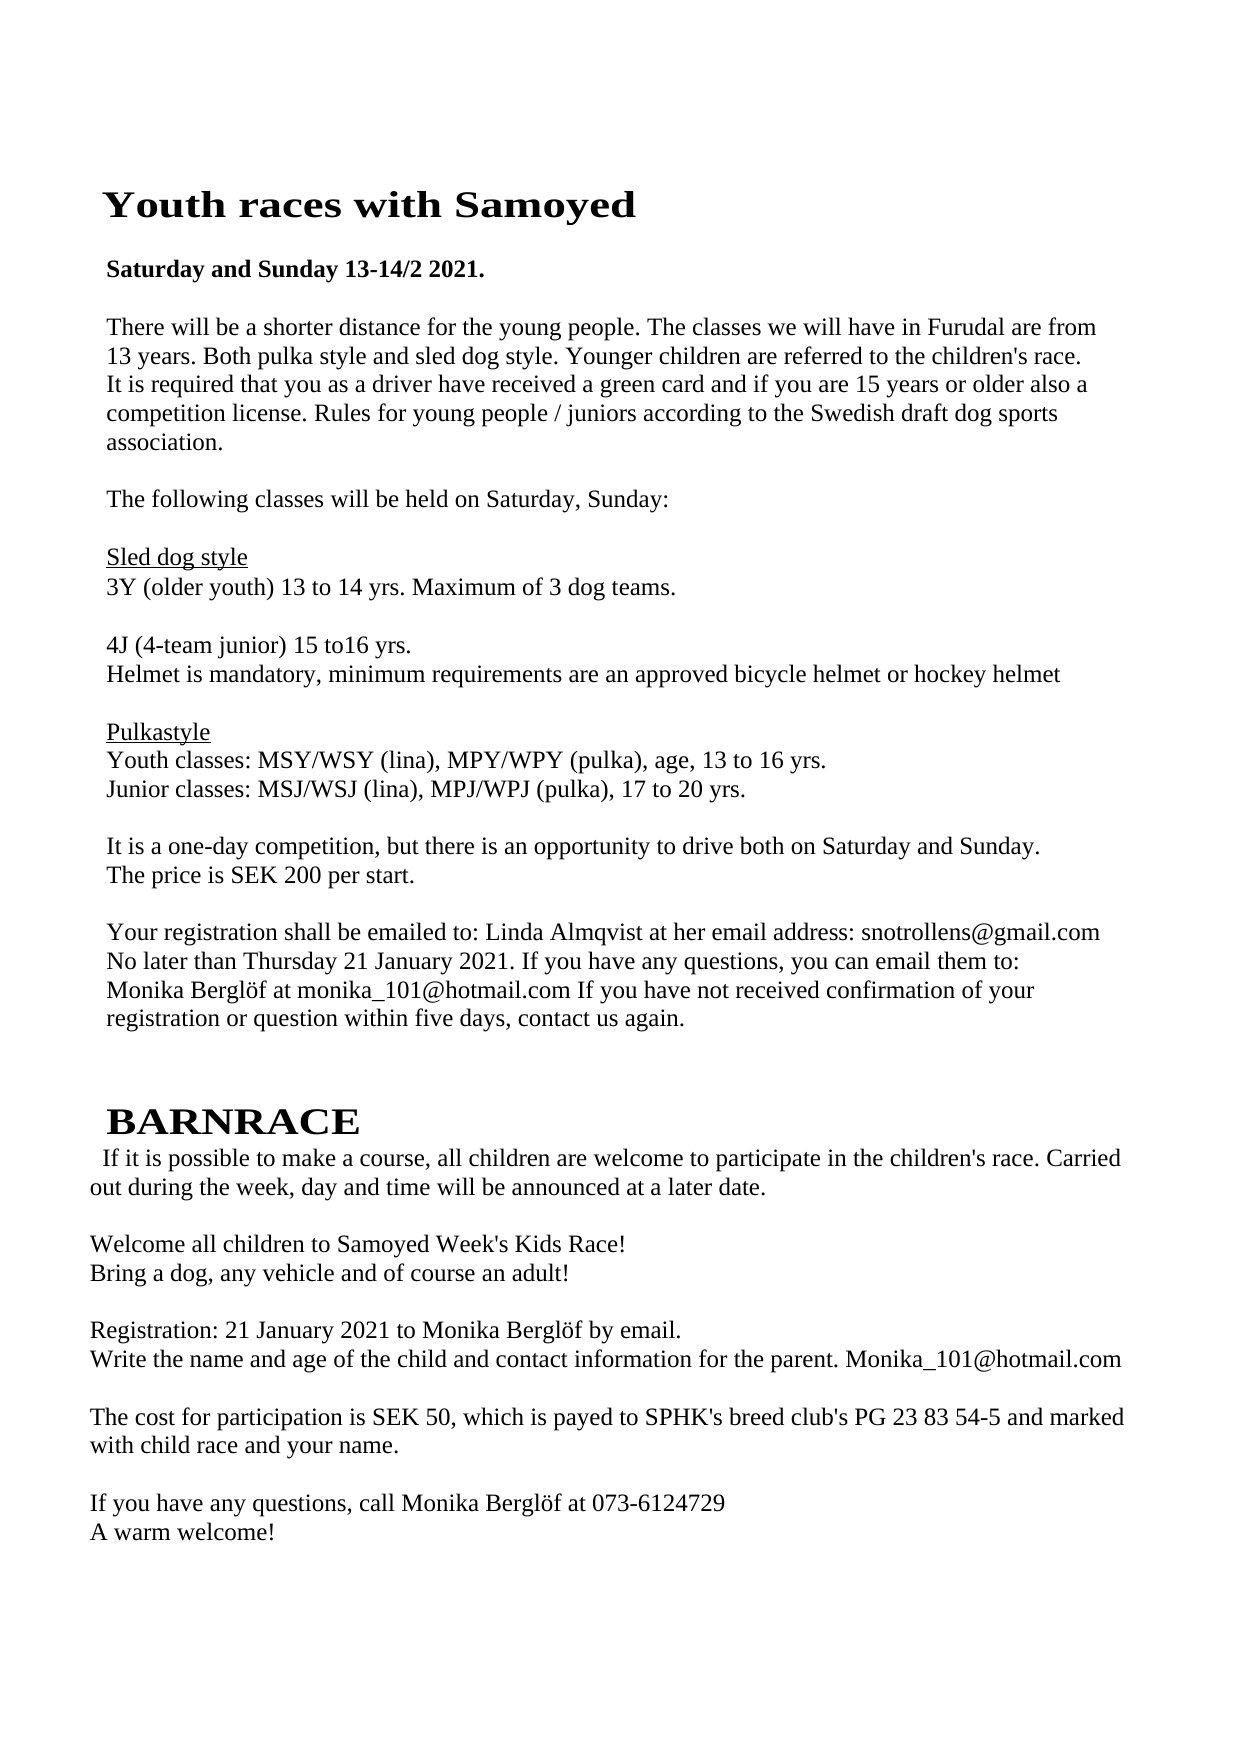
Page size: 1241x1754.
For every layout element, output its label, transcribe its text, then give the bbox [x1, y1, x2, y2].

subtitle Youth races with Samoyed [89, 182, 1144, 225]
text The following classes will be held on Saturday, Sunday: Sled dog style [106, 462, 679, 577]
text Youth classes: MSY/WSY (lina), MPY/WPY (pulka), age, 13 to 16 yrs. Junior classes: MSJ/WSJ (lina), MPJ/WPJ (pulka), 17 to 20 yrs. [106, 746, 893, 802]
text The price is SEK 200 per start. [106, 860, 1120, 889]
text Your registration shall be emailed to: Linda Almqvist at her email address: snotrollens@gmail.com [106, 917, 1144, 946]
text There will be a shorter distance for the young people. The classes we will have in Furudal are from 13 years. Both pulka style and sled dog style. Younger children are referred to the children's race. It is required that you as a driver have received a green card and if you are 15 years or older also a competition license. Rules for young people / juniors according to the Swedish draft dog sports association. [106, 312, 1101, 456]
text BARNRACE [106, 1101, 655, 1143]
text Registration: 21 January 2021 to Monika Berglöf by email. [89, 1316, 1144, 1344]
subtitle Saturday and Sunday 13-14/2 2021. [106, 254, 1144, 283]
text Welcome all children to Samoyed Week's Kids Race! [89, 1229, 1144, 1258]
text The cost for participation is SEK 50, which is payed to SPHK's breed club's PG 23 83 54-5 and marked with child race and your name. [89, 1402, 1144, 1459]
text 3Y (older youth) 13 to 14 yrs. Maximum of 3 dog teams. [106, 577, 1144, 599]
text If it is possible to make a course, all children are welcome to participate in the children's race. Carried out during the week, day and time will be announced at a later date. [89, 1143, 1144, 1201]
text A warm welcome! [89, 1517, 1144, 1546]
text No later than Thursday 21 January 2021. If you have any questions, you can email them to: [106, 946, 1144, 975]
text It is a one-day competition, but there is an opportunity to drive both on Saturday and Sunday. [106, 831, 1120, 860]
text Helmet is mandatory, minimum requirements are an approved bicycle helmet or hockey helmet [106, 659, 1144, 688]
text Write the name and age of the child and contact information for the parent. Monika_101@hotmail.com [89, 1344, 1144, 1373]
text Pulkastyle [106, 717, 1144, 746]
text Monika Berglöf at monika_101@hotmail.com If you have not received confirmation of your registration or question within five days, contact us again. [106, 975, 1144, 1032]
text 4J (4-team junior) 15 to16 yrs. [106, 631, 1144, 659]
text If you have any questions, call Monika Berglöf at 073-6124729 [89, 1488, 1144, 1517]
text Bring a dog, any vehicle and of course an adult! [89, 1258, 1144, 1287]
